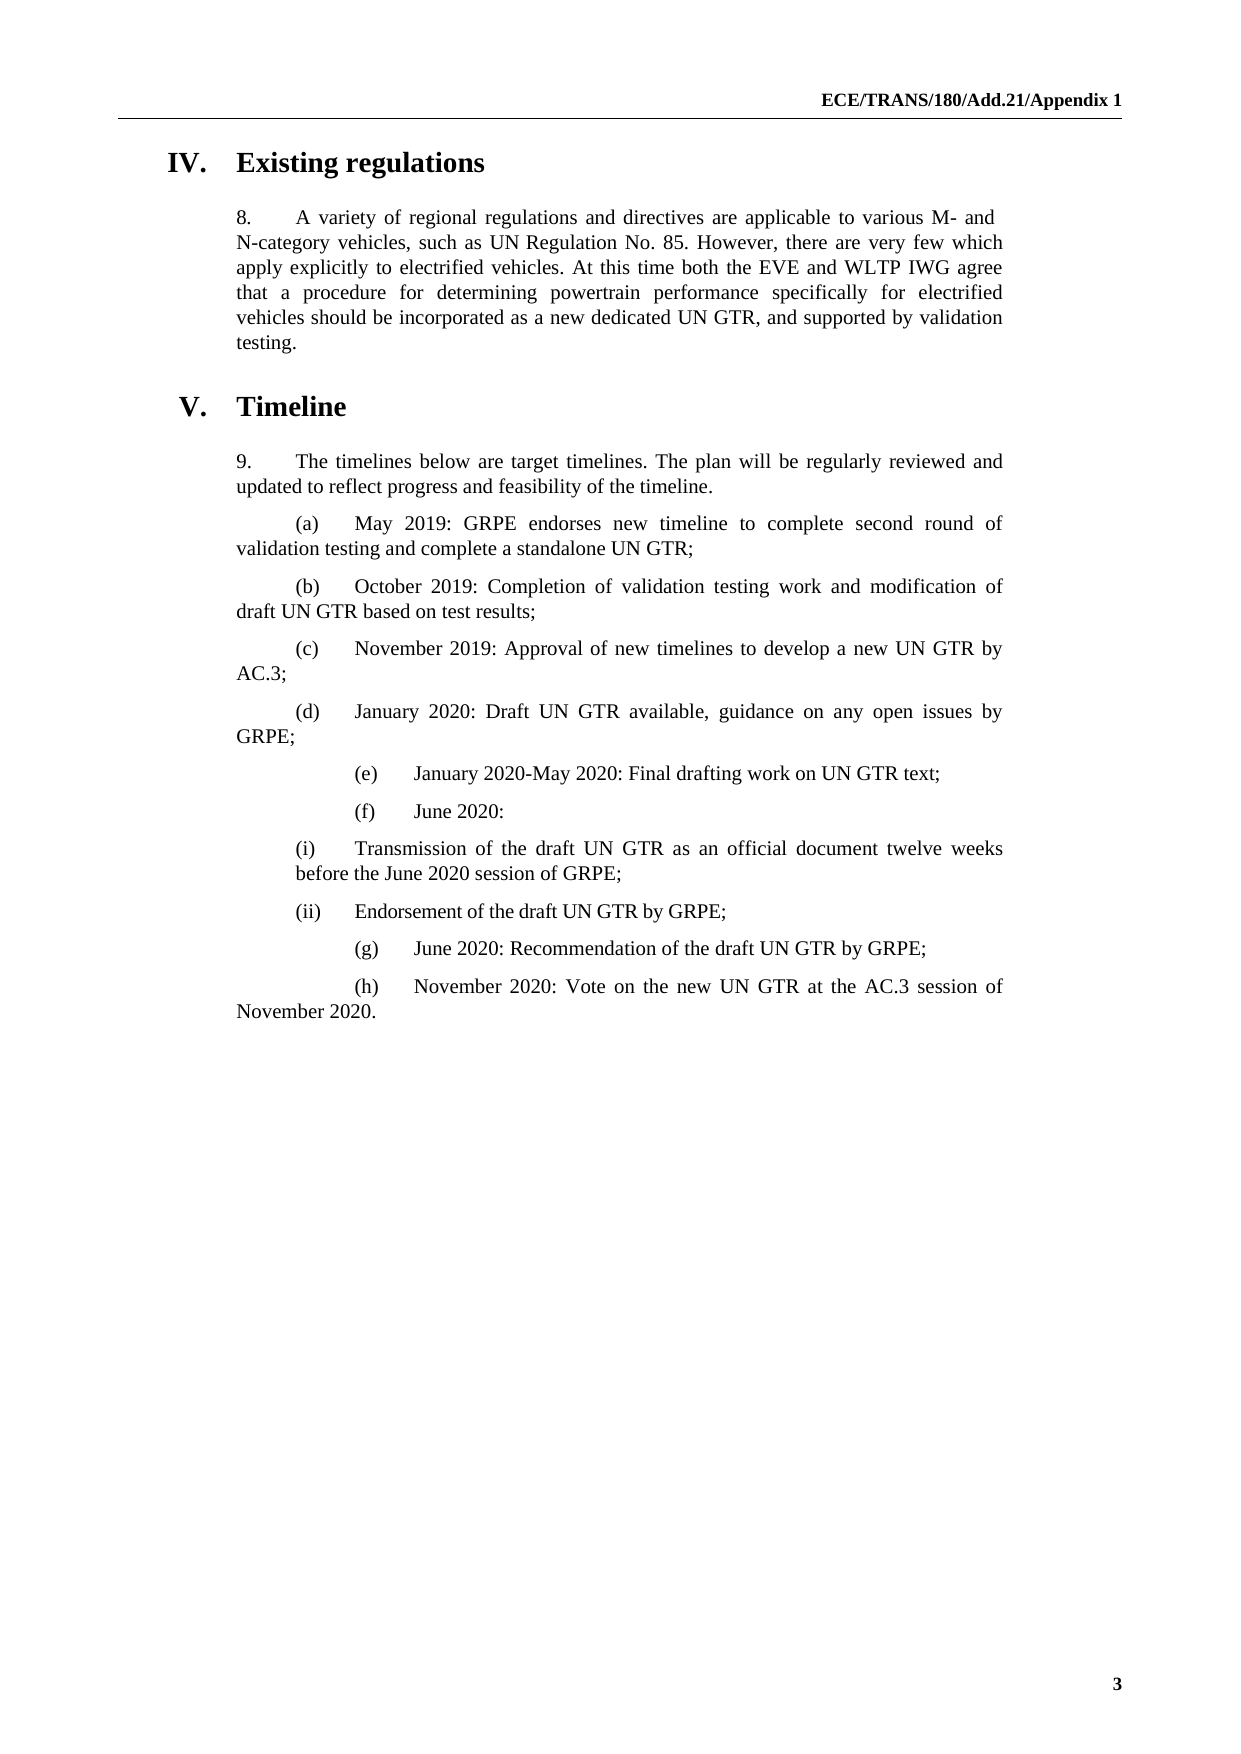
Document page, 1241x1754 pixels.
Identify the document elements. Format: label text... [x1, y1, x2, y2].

text 9. The timelines below are target timelines. The plan will be regularly reviewed and updated to reflect progress and feasibility of the timeline. [236, 448, 1004, 498]
text (ii) Endorsement of the draft UN GTR by GRPE; [295, 898, 1004, 923]
text (i) Transmission of the draft UN GTR as an official document twelve weeks before the June 2020 session of GRPE; [295, 835, 1004, 885]
text 8. A variety of regional regulations and directives are applicable to various M- and N-category vehicles, such as UN Regulation No. 85. However, there are very few which apply explicitly to electrified vehicles. At this time both the EVE and WLTP IWG agree that a procedure for determining powertrain performance specifically for electrified vehicles should be incorporated as a new dedicated UN GTR, and supported by validation testing. [236, 204, 1004, 354]
text (a) May 2019: GRPE endorses new timeline to complete second round of validation testing and complete a standalone UN GTR; [236, 510, 1004, 560]
text (g) June 2020: Recommendation of the draft UN GTR by GRPE; [236, 935, 1004, 960]
text (e) January 2020-May 2020: Final drafting work on UN GTR text; [236, 760, 1004, 785]
text (d) January 2020: Draft UN GTR available, guidance on any open issues by GRPE; [236, 698, 1004, 748]
text (h) November 2020: Vote on the new UN GTR at the AC.3 session of November 2020. [236, 973, 1004, 1023]
text V. Timeline [118, 391, 1004, 423]
text (c) November 2019: Approval of new timelines to develop a new UN GTR by AC.3; [236, 635, 1004, 685]
text (f) June 2020: [236, 798, 1004, 823]
text (b) October 2019: Completion of validation testing work and modification of draft UN GTR based on test results; [236, 573, 1004, 623]
text IV. Existing regulations [118, 148, 1004, 179]
